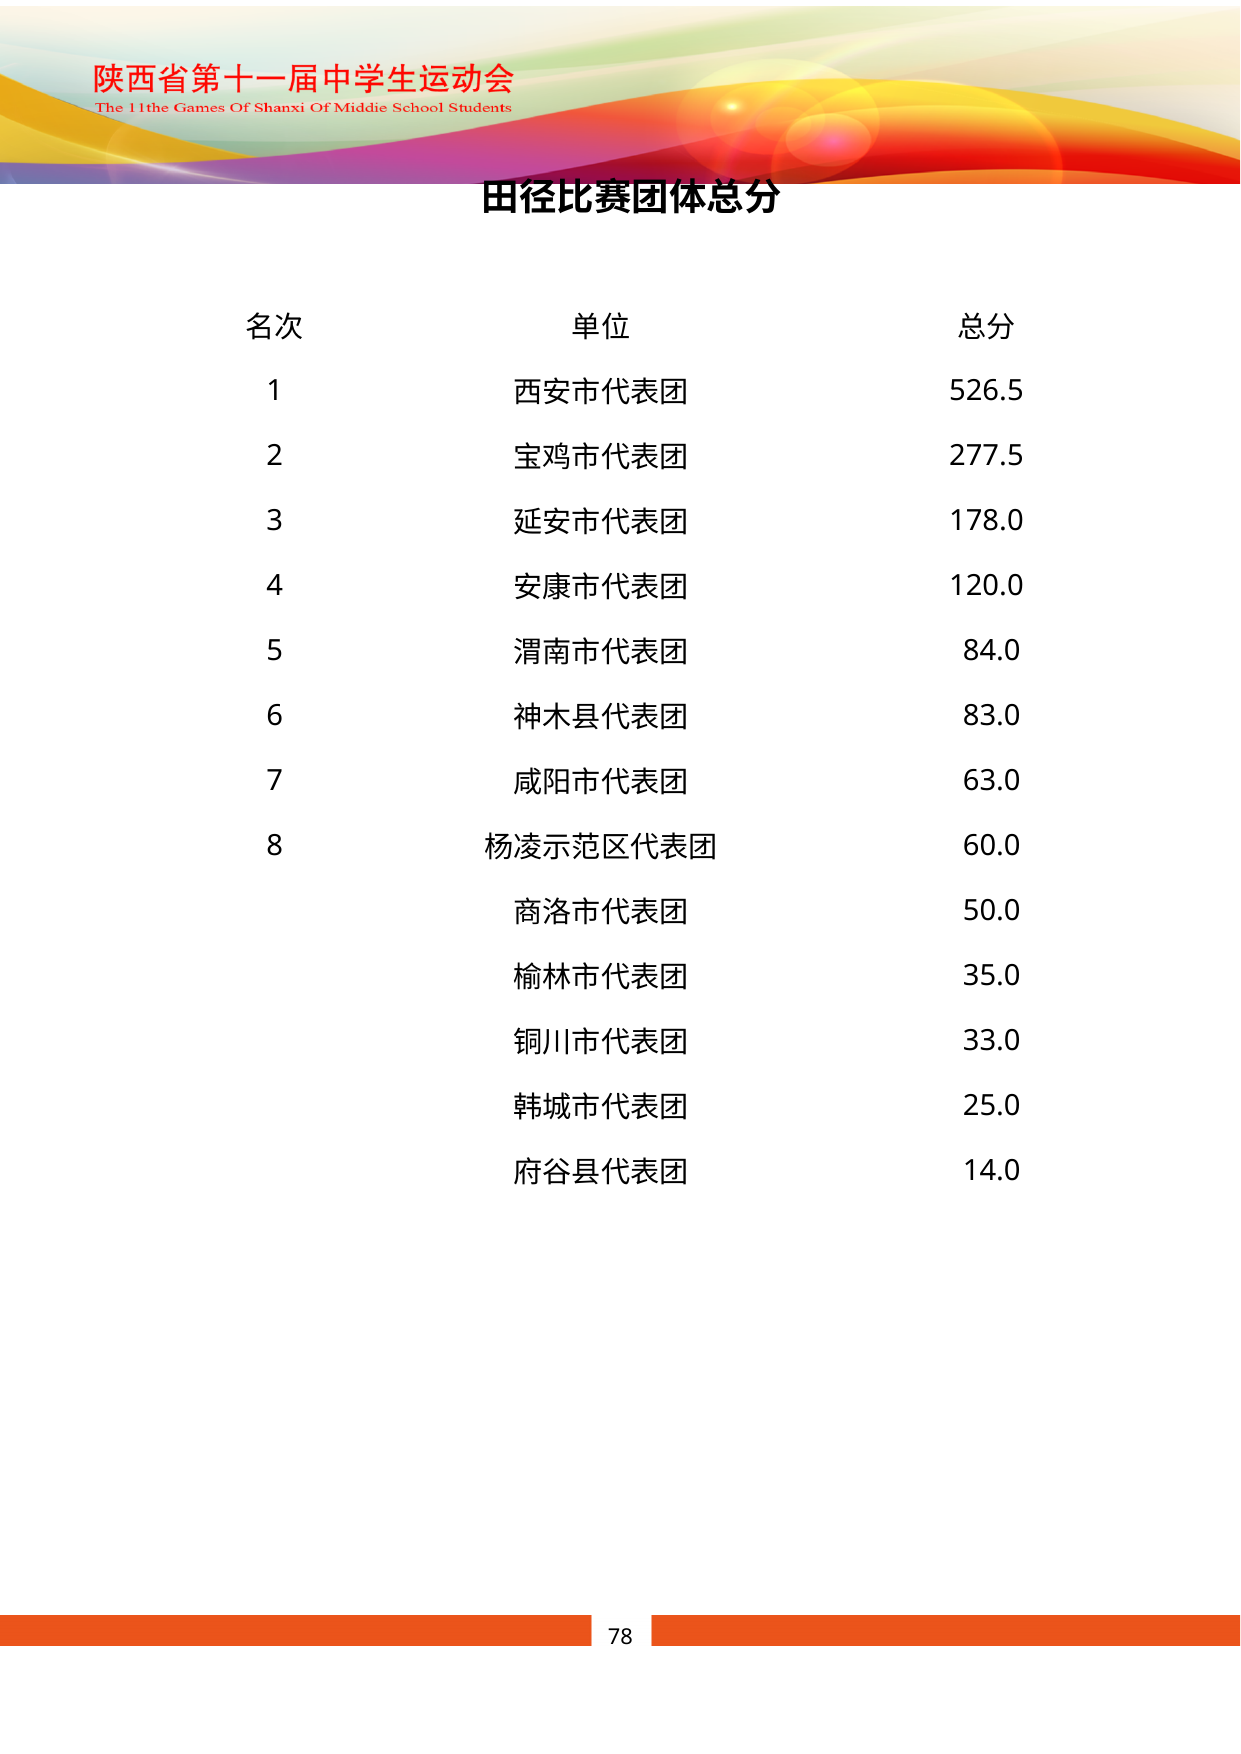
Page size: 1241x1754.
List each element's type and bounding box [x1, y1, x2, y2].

picture [0, 6, 1241, 184]
picture [0, 1615, 1241, 1646]
table_cell [176, 162, 1064, 1559]
